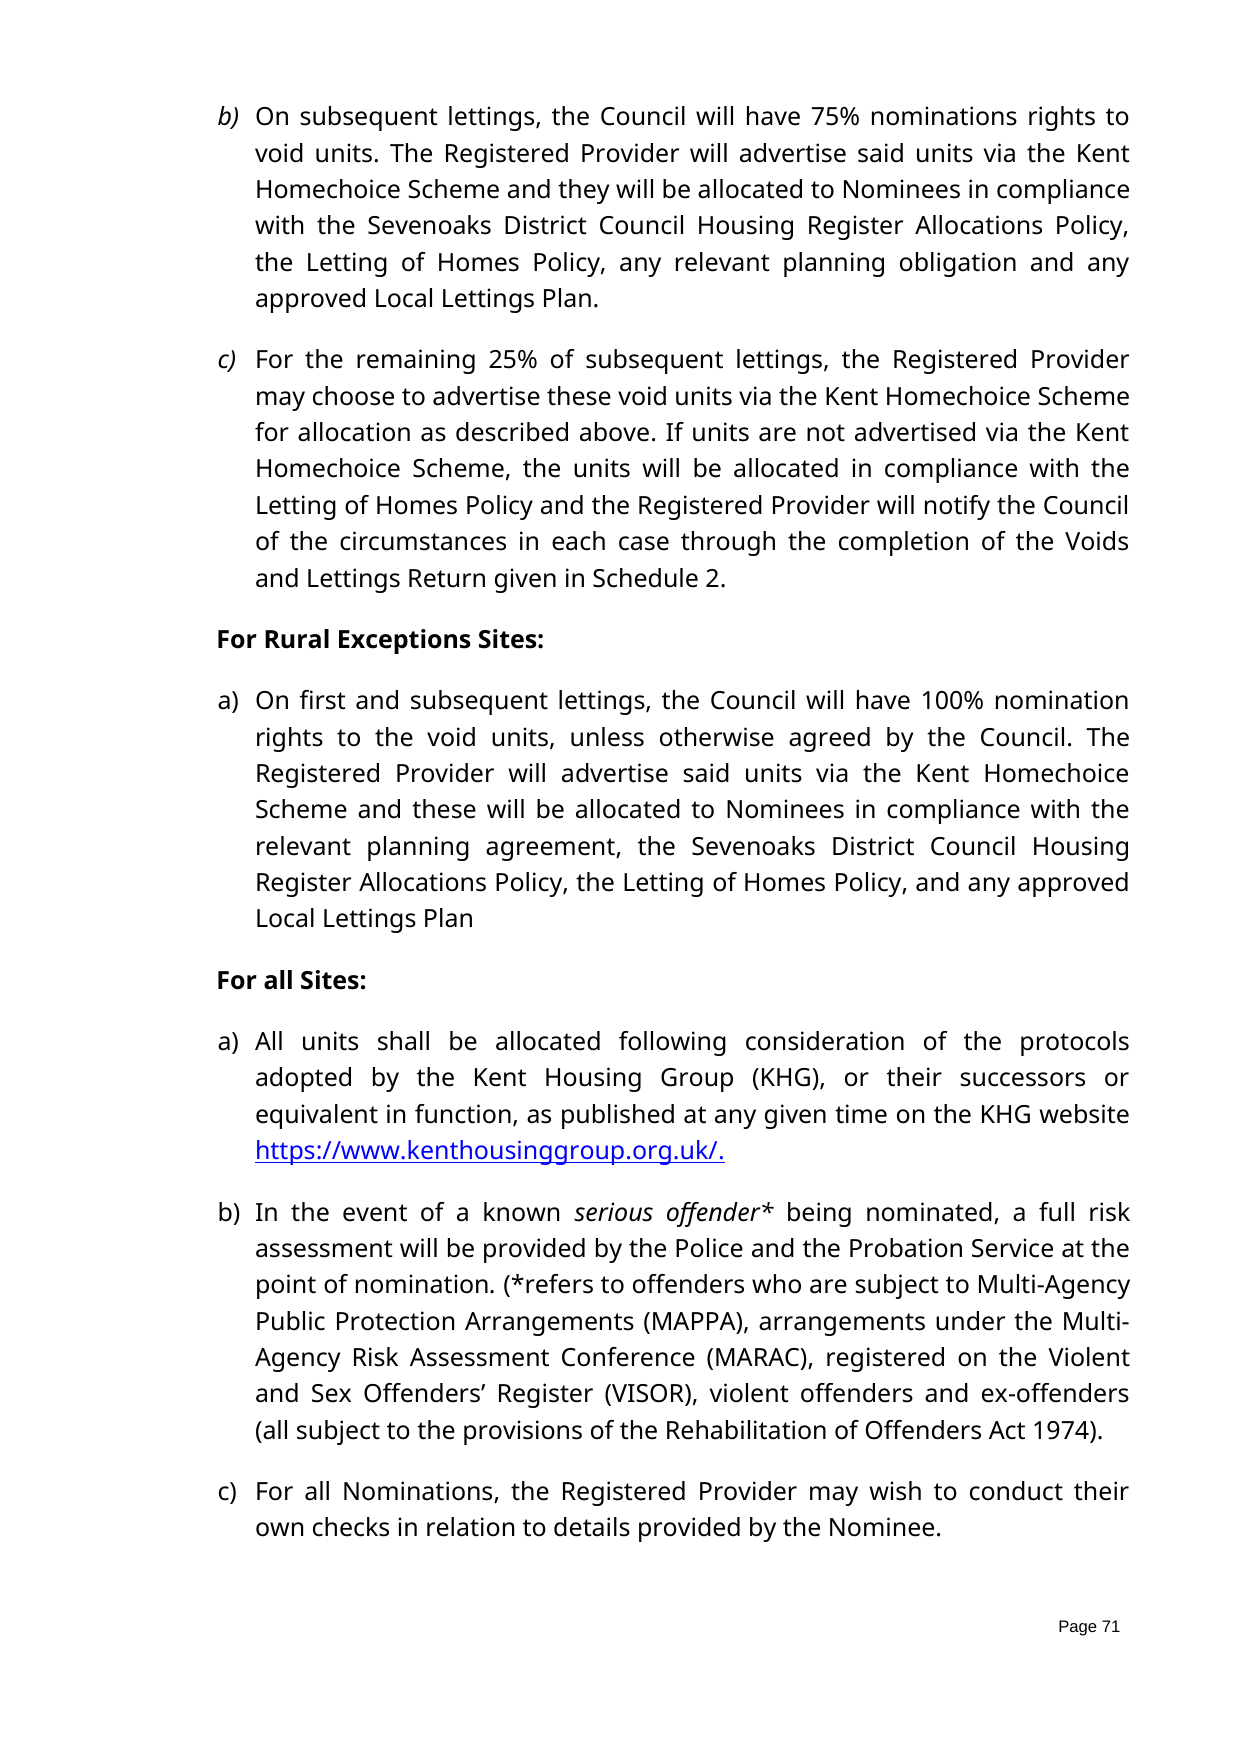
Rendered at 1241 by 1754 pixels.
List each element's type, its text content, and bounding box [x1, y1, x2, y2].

list For the remaining 25% of subsequent lettings, the Registered Provider may choose to advertise these void units via the Kent Homechoice Scheme for allocation as described above. If units are not advertised via the Kent Homechoice Scheme, the units will be allocated in compliance with the Letting of Homes Policy and the Registered Provider will notify the Council of the circumstances in each case through the completion of the Voids and Lettings Return given in Schedule 2. [217, 342, 1131, 594]
list On first and subsequent lettings, the Council will have 100% nomination rights to the void units, unless otherwise agreed by the Council. The Registered Provider will advertise said units via the Kent Homechoice Scheme and these will be allocated to Nominees in compliance with the relevant planning agreement, the Sevenoaks District Council Housing Register Allocations Policy, the Letting of Homes Policy, and any approved Local Lettings Plan [217, 683, 1131, 935]
list On subsequent lettings, the Council will have 75% nominations rights to void units. The Registered Provider will advertise said units via the Kent Homechoice Scheme and they will be allocated to Nominees in compliance with the Sevenoaks District Council Housing Register Allocations Policy, the Letting of Homes Policy, any relevant planning obligation and any approved Local Lettings Plan. [217, 99, 1131, 315]
list For all Nominations, the Registered Provider may wish to conduct their own checks in relation to details provided by the Nominee. [217, 1474, 1131, 1544]
list In the event of a known serious offender* being nominated, a full risk assessment will be provided by the Police and the Probation Service at the point of nomination. (*refers to offenders who are subject to Multi-Agency Public Protection Arrangements (MAPPA), arrangements under the Multi-Agency Risk Assessment Conference (MARAC), registered on the Violent and Sex Offenders’ Register (VISOR), violent offenders and ex-offenders (all subject to the provisions of the Rehabilitation of Offenders Act 1974). [217, 1194, 1131, 1446]
list All units shall be allocated following consideration of the protocols adopted by the Kent Housing Group (KHG), or their successors or equivalent in function, as published at any given time on the KHG website https://www.kenthousinggroup.org.uk/. [217, 1024, 1131, 1167]
text For all Sites: [142, 962, 1131, 996]
text For Rural Exceptions Sites: [142, 622, 1131, 656]
